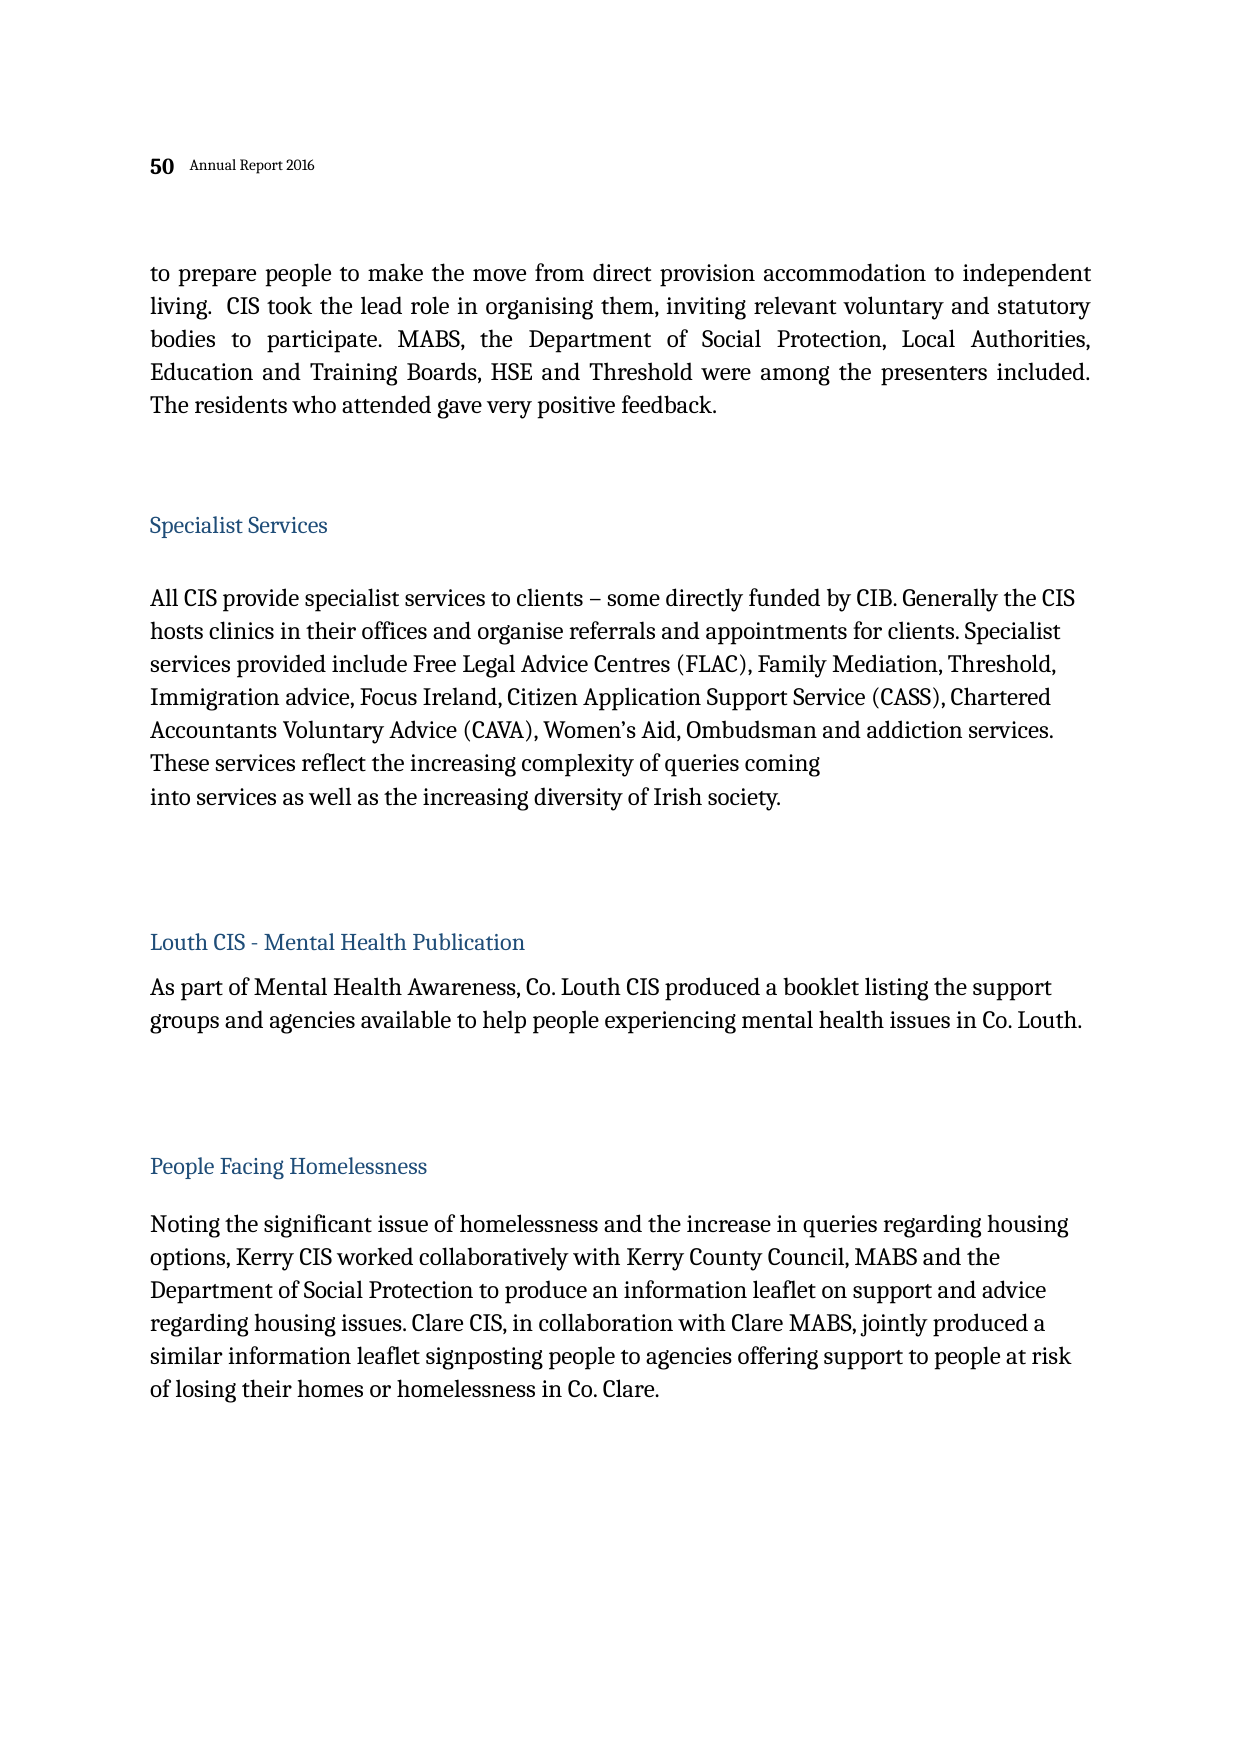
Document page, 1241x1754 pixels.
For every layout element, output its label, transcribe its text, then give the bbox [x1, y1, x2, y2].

subtitle People Facing Homelessness [150, 1132, 1065, 1180]
subtitle Louth CIS - Mental Health Publication [150, 909, 1065, 957]
subtitle Specialist Services [150, 491, 1065, 539]
text As part of Mental Health Awareness, Co. Louth CIS produced a booklet listing the support groups and agencies available to help people experiencing mental health issues in Co. Louth. [150, 973, 1092, 1034]
text to prepare people to make the move from direct provision accommodation to independent living. CIS took the lead role in organising them, inviting relevant voluntary and statutory bodies to participate. MABS, the Department of Social Protection, Local Authorities, Education and Training Boards, HSE and Threshold were among the presenters included. The residents who attended gave very positive feedback. [150, 259, 1092, 420]
text Noting the significant issue of homelessness and the increase in queries regarding housing options, Kerry CIS worked collaboratively with Kerry County Council, MABS and the Department of Social Protection to produce an information leaflet on support and advice regarding housing issues. Clare CIS, in collaboration with Clare MABS, jointly produced a similar information leaflet signposting people to agencies offering support to people at risk of losing their homes or homelessness in Co. Clare. [150, 1210, 1092, 1404]
text into services as well as the increasing diversity of Irish society. [150, 782, 1092, 811]
text 50 Annual Report 2016 [150, 150, 1080, 180]
text All CIS provide specialist services to clients – some directly funded by CIB. Generally the CIS hosts clinics in their offices and organise referrals and appointments for clients. Specialist services provided include Free Legal Advice Centres (FLAC), Family Mediation, Threshold, Immigration advice, Focus Ireland, Citizen Application Support Service (CASS), Chartered Accountants Voluntary Advice (CAVA), Women’s Aid, Ombudsman and addiction services. These services reflect the increasing complexity of queries coming [150, 584, 1092, 778]
